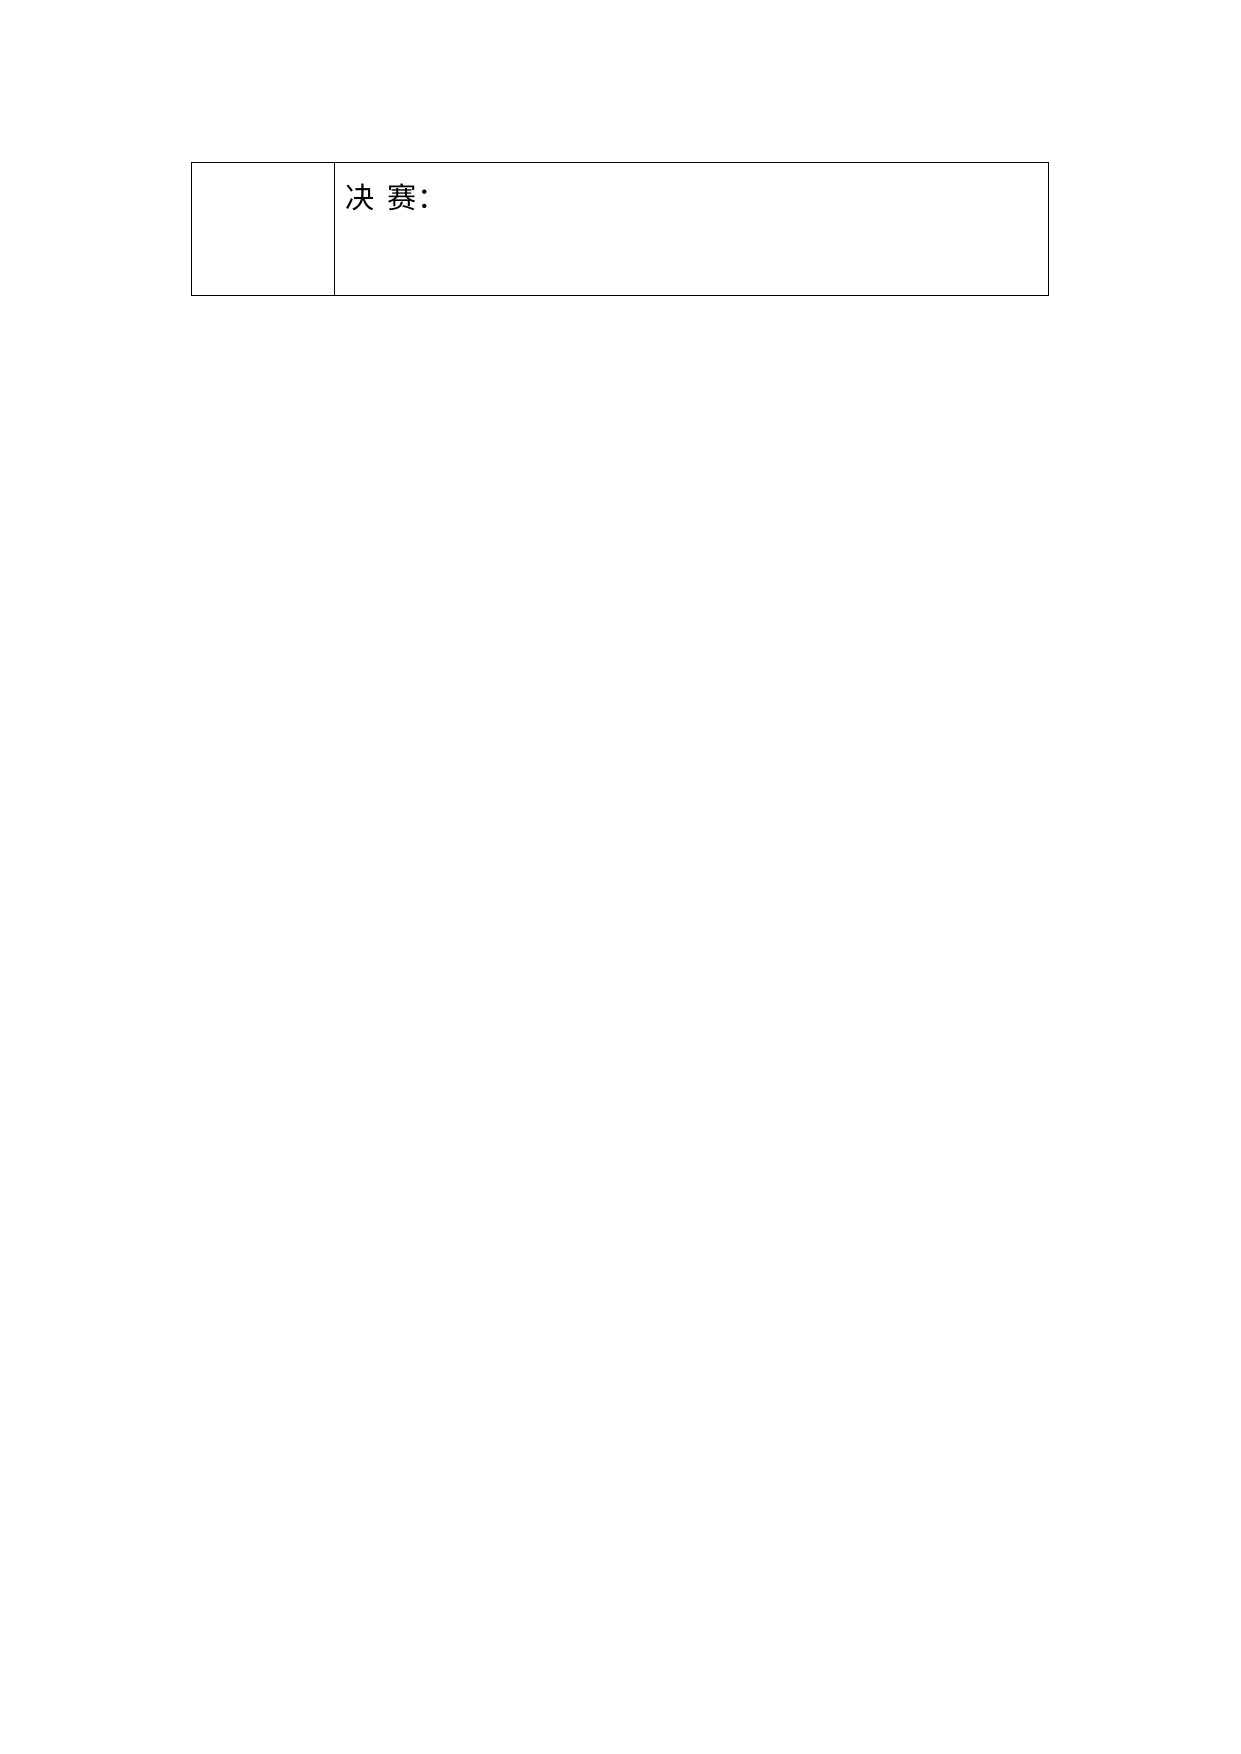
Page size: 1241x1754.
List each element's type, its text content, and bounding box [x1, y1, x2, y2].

table_cell 决 赛： [335, 163, 1048, 294]
